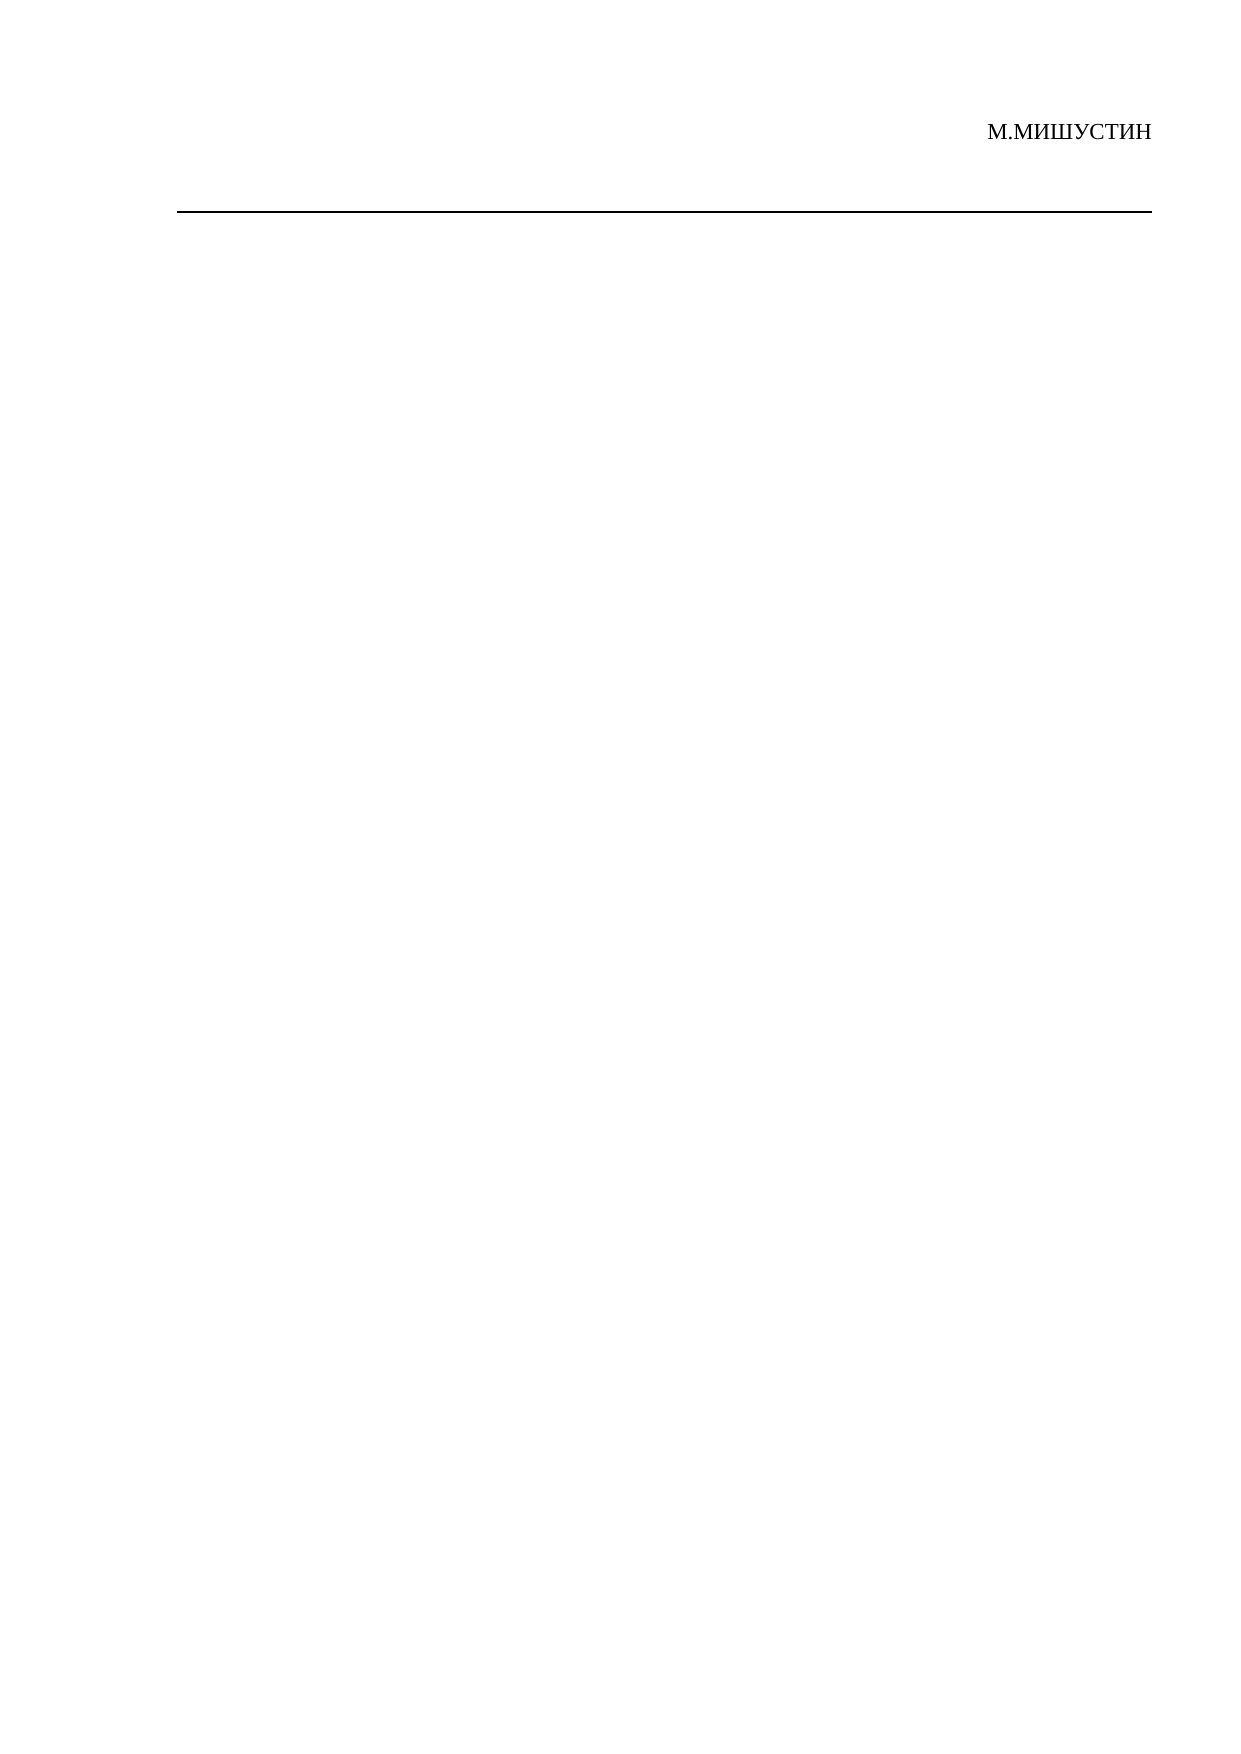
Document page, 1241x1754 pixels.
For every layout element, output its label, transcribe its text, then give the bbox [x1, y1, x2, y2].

text М.МИШУСТИН [177, 118, 1152, 144]
